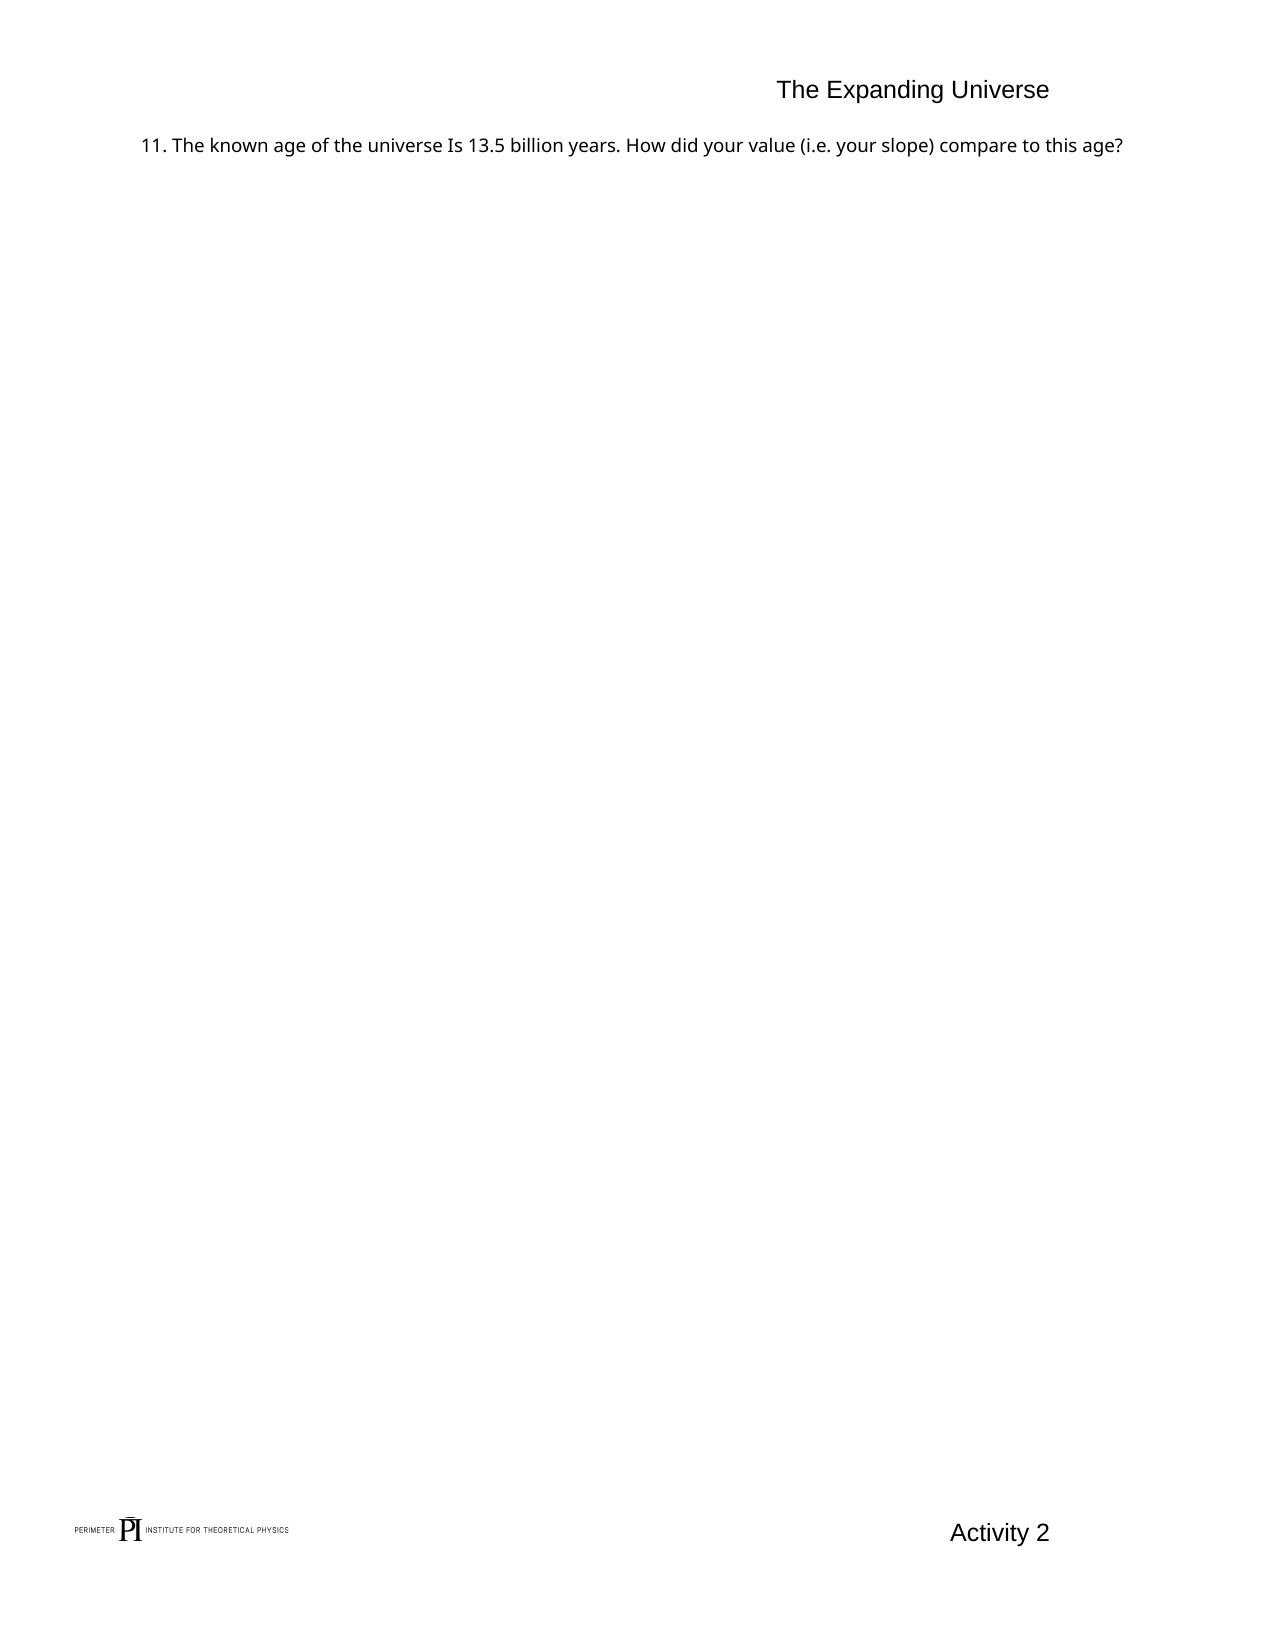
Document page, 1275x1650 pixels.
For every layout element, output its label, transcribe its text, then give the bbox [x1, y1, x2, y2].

picture [75, 1517, 289, 1541]
list 11. The known age of the universe Is 13.5 billion years. How did your value (i.e. your slope) compare to this age? [141, 132, 1200, 158]
